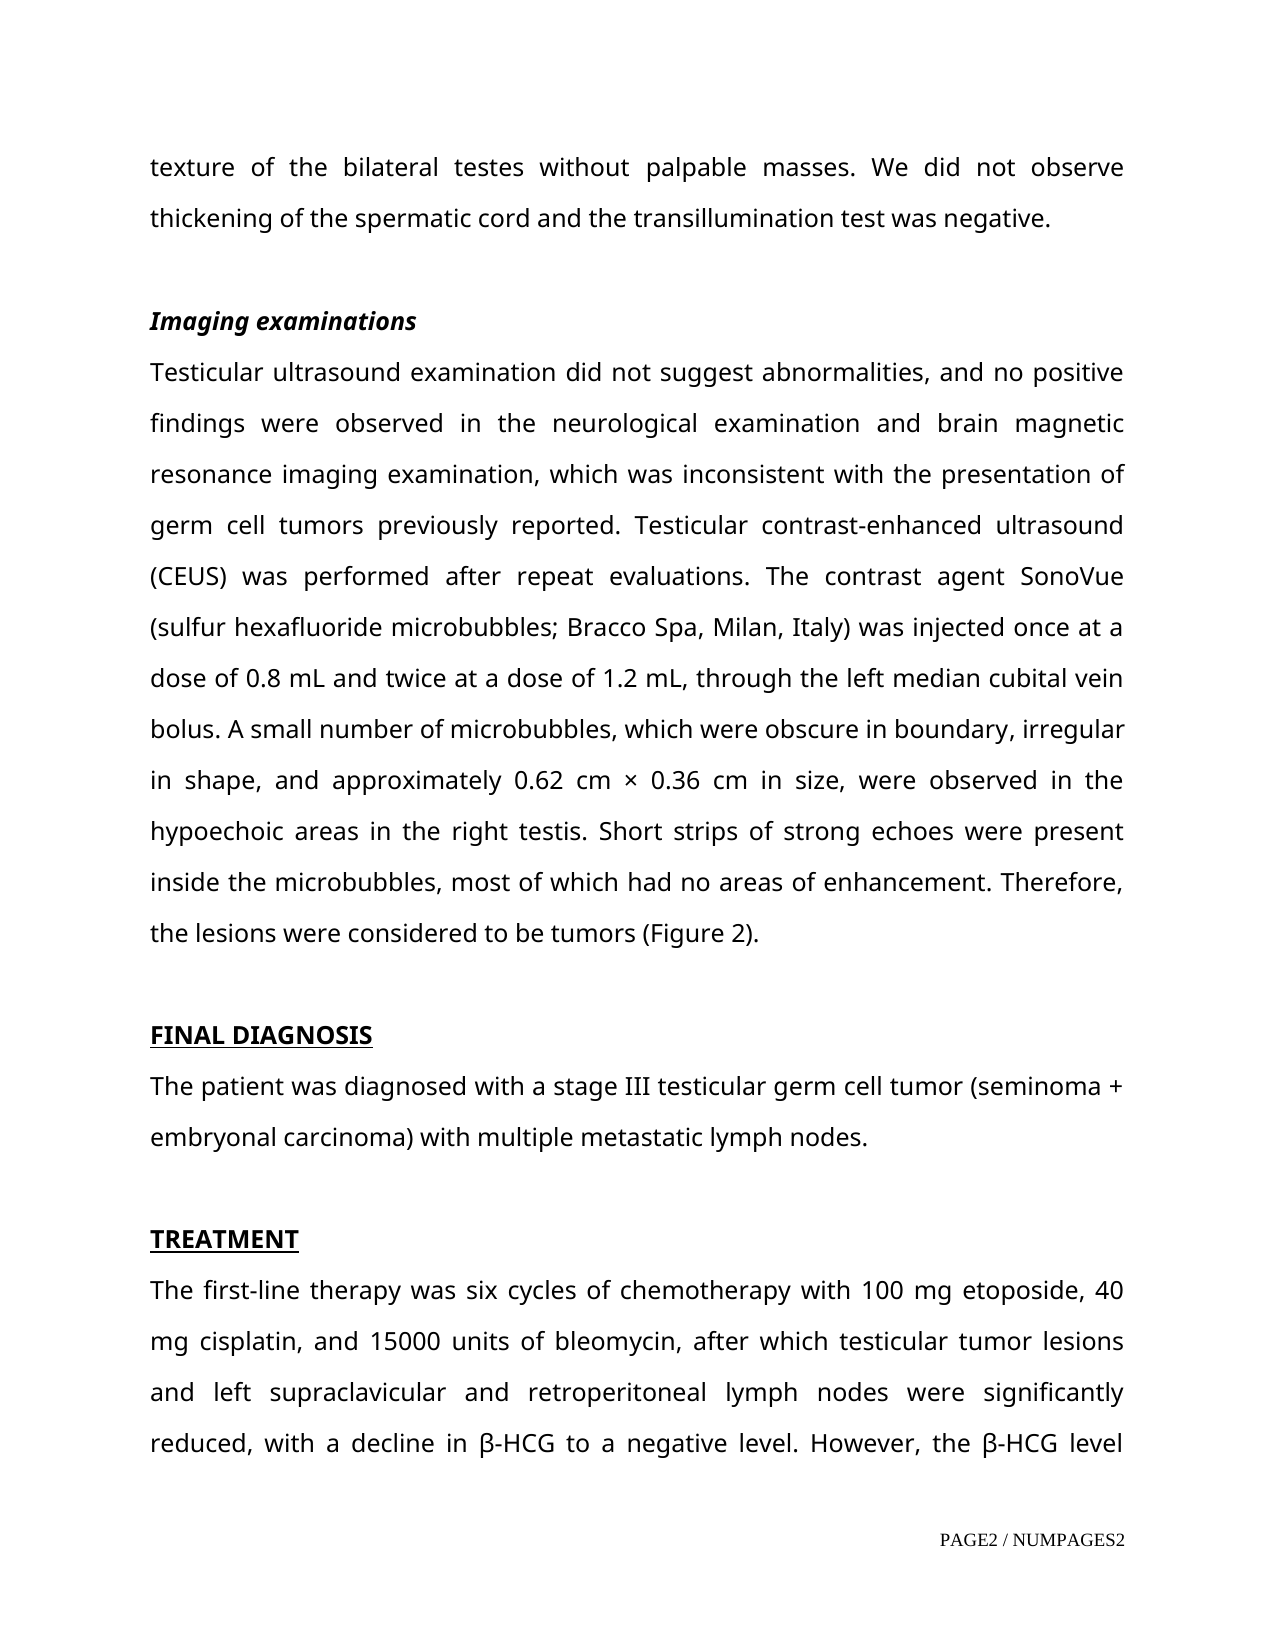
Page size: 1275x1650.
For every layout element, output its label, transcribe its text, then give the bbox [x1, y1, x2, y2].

text FINAL DIAGNOSIS [150, 1018, 1125, 1052]
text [150, 150, 1125, 235]
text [150, 1273, 1125, 1460]
text TREATMENT [150, 1222, 1125, 1256]
text The patient was diagnosed with a stage III testicular germ cell tumor (seminoma + embryonal carcinoma) with multiple metastatic lymph nodes. [150, 1069, 1125, 1154]
text Imaging examinations [150, 303, 1125, 337]
text Testicular ultrasound examination did not suggest abnormalities, and no positive findings were observed in the neurological examination and brain magnetic resonance imaging examination, which was inconsistent with the presentation of germ cell tumors previously reported. Testicular contrast-enhanced ultrasound (CEUS) was performed after repeat evaluations. The contrast agent SonoVue (sulfur hexafluoride microbubbles; Bracco Spa, Milan, Italy) was injected once at a dose of 0.8 mL and twice at a dose of 1.2 mL, through the left median cubital vein bolus. A small number of microbubbles, which were obscure in boundary, irregular in shape, and approximately 0.62 cm × 0.36 cm in size, were observed in the hypoechoic areas in the right testis. Short strips of strong echoes were present inside the microbubbles, most of which had no areas of enhancement. Therefore, the lesions were considered to be tumors (Figure 2). [150, 354, 1125, 950]
